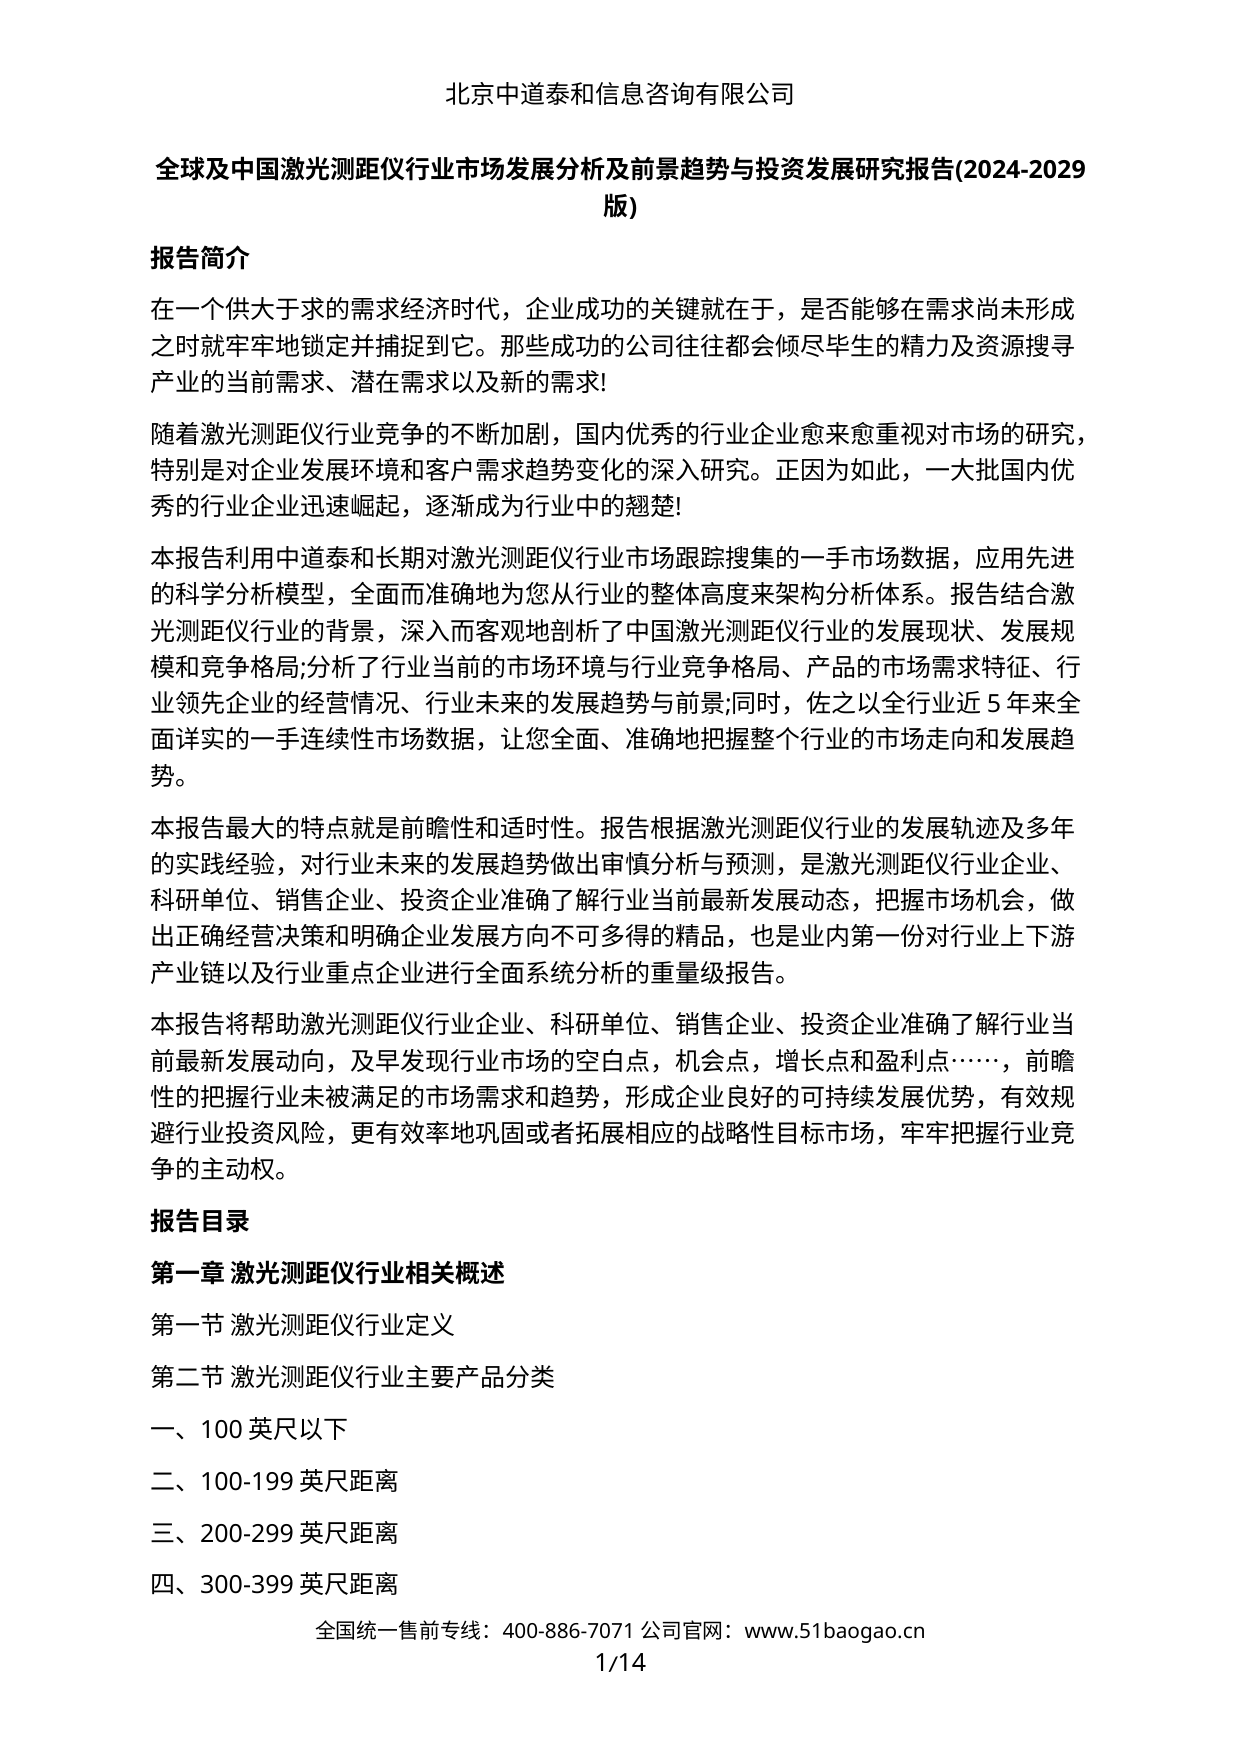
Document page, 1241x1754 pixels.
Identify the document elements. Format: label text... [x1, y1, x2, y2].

text 四、300-399英尺距离 [150, 1565, 1090, 1601]
text 二、100-199英尺距离 [150, 1461, 1090, 1497]
text 报告目录 [150, 1202, 1090, 1238]
text 第一章 激光测距仪行业相关概述 [150, 1254, 1090, 1290]
text 本报告将帮助激光测距仪行业企业、科研单位、销售企业、投资企业准确了解行业当前最新发展动向，及早发现行业市场的空白点，机会点，增长点和盈利点……，前瞻性的把握行业未被满足的市场需求和趋势，形成企业良好的可持续发展优势，有效规避行业投资风险，更有效率地巩固或者拓展相应的战略性目标市场，牢牢把握行业竞争的主动权。 [150, 1005, 1090, 1186]
text 在一个供大于求的需求经济时代，企业成功的关键就在于，是否能够在需求尚未形成之时就牢牢地锁定并捕捉到它。那些成功的公司往往都会倾尽毕生的精力及资源搜寻产业的当前需求、潜在需求以及新的需求! [150, 290, 1090, 399]
text 随着激光测距仪行业竞争的不断加剧，国内优秀的行业企业愈来愈重视对市场的研究，特别是对企业发展环境和客户需求趋势变化的深入研究。正因为如此，一大批国内优秀的行业企业迅速崛起，逐渐成为行业中的翘楚! [150, 414, 1090, 523]
text 全球及中国激光测距仪行业市场发展分析及前景趋势与投资发展研究报告(2024-2029版) [150, 150, 1090, 222]
text 第二节 激光测距仪行业主要产品分类 [150, 1357, 1090, 1394]
text 报告简介 [150, 238, 1090, 274]
text 一、100英尺以下 [150, 1409, 1090, 1446]
text 第一节 激光测距仪行业定义 [150, 1306, 1090, 1342]
text 三、200-299英尺距离 [150, 1513, 1090, 1549]
text 本报告利用中道泰和长期对激光测距仪行业市场跟踪搜集的一手市场数据，应用先进的科学分析模型，全面而准确地为您从行业的整体高度来架构分析体系。报告结合激光测距仪行业的背景，深入而客观地剖析了中国激光测距仪行业的发展现状、发展规模和竞争格局;分析了行业当前的市场环境与行业竞争格局、产品的市场需求特征、行业领先企业的经营情况、行业未来的发展趋势与前景;同时，佐之以全行业近5年来全面详实的一手连续性市场数据，让您全面、准确地把握整个行业的市场走向和发展趋势。 [150, 539, 1090, 792]
text 本报告最大的特点就是前瞻性和适时性。报告根据激光测距仪行业的发展轨迹及多年的实践经验，对行业未来的发展趋势做出审慎分析与预测，是激光测距仪行业企业、科研单位、销售企业、投资企业准确了解行业当前最新发展动态，把握市场机会，做出正确经营决策和明确企业发展方向不可多得的精品，也是业内第一份对行业上下游产业链以及行业重点企业进行全面系统分析的重量级报告。 [150, 808, 1090, 989]
